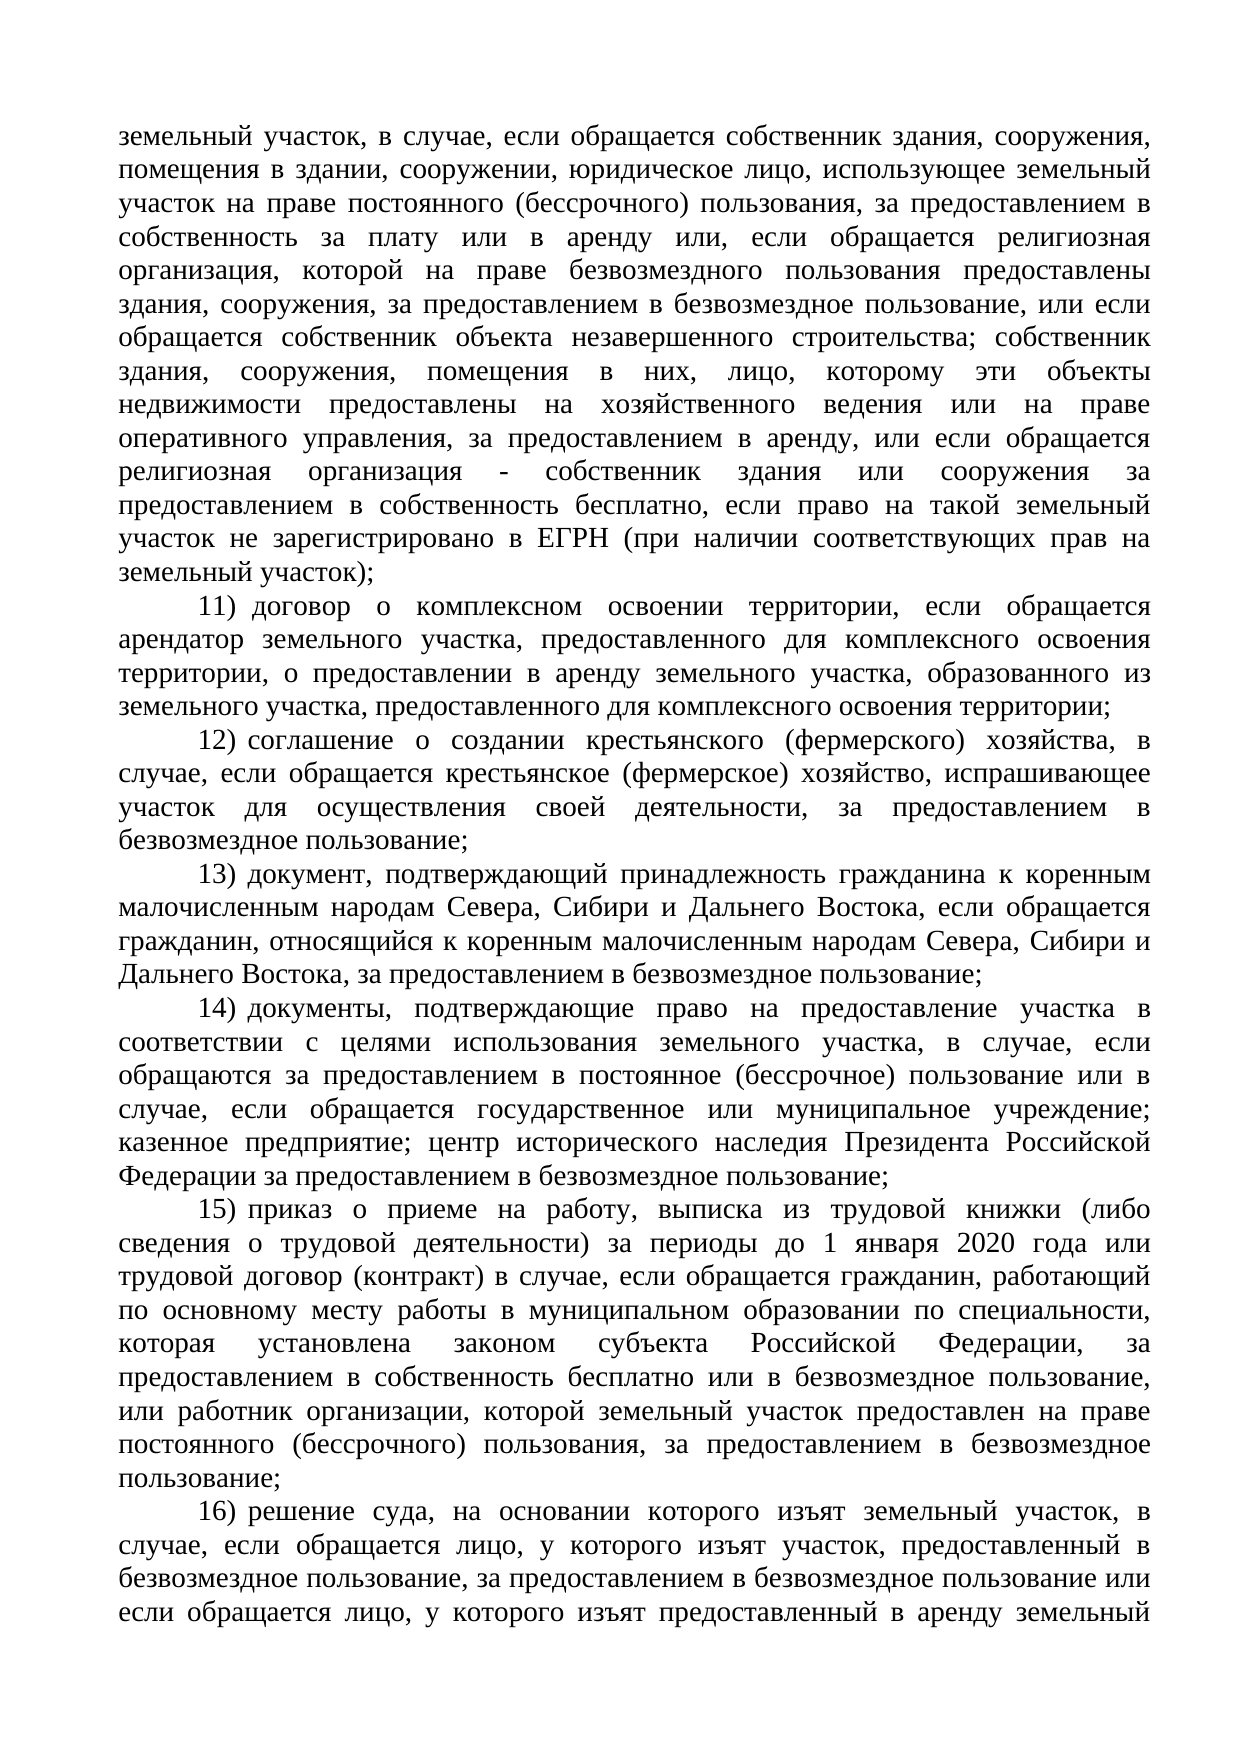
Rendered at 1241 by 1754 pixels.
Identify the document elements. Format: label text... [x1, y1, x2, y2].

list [118, 118, 1152, 588]
list документы, подтверждающие право на предоставление участка в соответствии с целями использования земельного участка, в случае, если обращаются за предоставлением в постоянное (бессрочное) пользование или в случае, если обращается государственное или муниципальное учреждение; казенное предприятие; центр исторического наследия Президента Российской Федерации за предоставлением в безвозмездное пользование; [118, 990, 1152, 1191]
list соглашение о создании крестьянского (фермерского) хозяйства, в случае, если обращается крестьянское (фермерское) хозяйство, испрашивающее участок для осуществления своей деятельности, за предоставлением в безвозмездное пользование; [118, 722, 1152, 856]
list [118, 1493, 1152, 1627]
list договор о комплексном освоении территории, если обращается арендатор земельного участка, предоставленного для комплексного освоения территории, о предоставлении в аренду земельного участка, образованного из земельного участка, предоставленного для комплексного освоения территории; [118, 588, 1152, 722]
list приказ о приеме на работу, выписка из трудовой книжки (либо сведения о трудовой деятельности) за периоды до 1 января 2020 года или трудовой договор (контракт) в случае, если обращается гражданин, работающий по основному месту работы в муниципальном образовании по специальности, которая установлена законом субъекта Российской Федерации, за предоставлением в собственность бесплатно или в безвозмездное пользование, или работник организации, которой земельный участок предоставлен на праве постоянного (бессрочного) пользования, за предоставлением в безвозмездное пользование; [118, 1191, 1152, 1493]
list документ, подтверждающий принадлежность гражданина к коренным малочисленным народам Севера, Сибири и Дальнего Востока, если обращается гражданин, относящийся к коренным малочисленным народам Севера, Сибири и Дальнего Востока, за предоставлением в безвозмездное пользование; [118, 856, 1152, 990]
